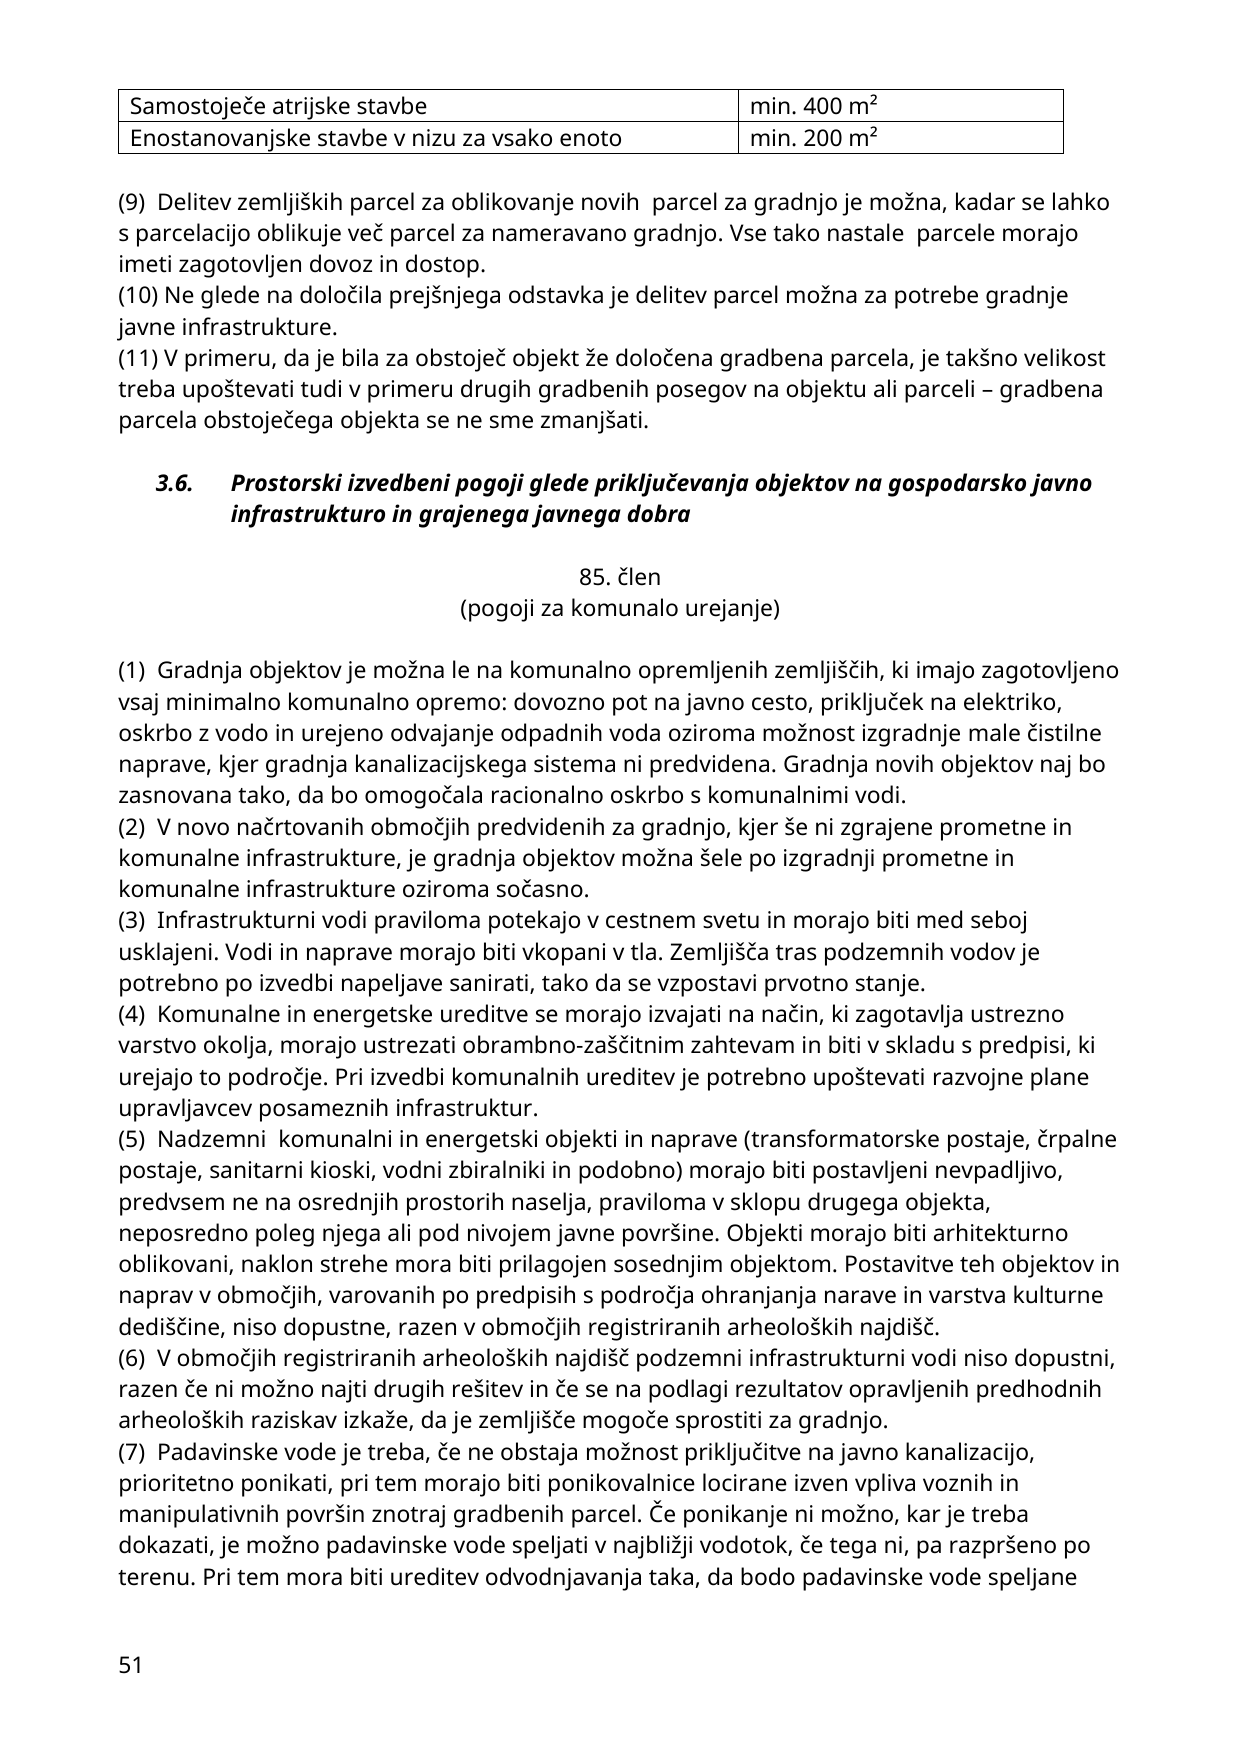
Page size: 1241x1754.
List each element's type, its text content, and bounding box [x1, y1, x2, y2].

list Prostorski izvedbeni pogoji glede priključevanja objektov na gospodarsko javno infrastrukturo in grajenega javnega dobra [156, 467, 1122, 529]
text 85. člen [118, 561, 1122, 592]
table_cell min. 200 m² [739, 122, 1063, 153]
text (4) Komunalne in energetske ureditve se morajo izvajati na način, ki zagotavlja ustrezno varstvo okolja, morajo ustrezati obrambno-zaščitnim zahtevam in biti v skladu s predpisi, ki urejajo to področje. Pri izvedbi komunalnih ureditev je potrebno upoštevati razvojne plane upravljavcev posameznih infrastruktur. [118, 998, 1122, 1123]
text (9) Delitev zemljiških parcel za oblikovanje novih parcel za gradnjo je možna, kadar se lahko s parcelacijo oblikuje več parcel za nameravano gradnjo. Vse tako nastale parcele morajo imeti zagotovljen dovoz in dostop. [118, 186, 1122, 279]
table_cell Samostoječe atrijske stavbe [119, 90, 738, 121]
text (3) Infrastrukturni vodi praviloma potekajo v cestnem svetu in morajo biti med seboj usklajeni. Vodi in naprave morajo biti vkopani v tla. Zemljišča tras podzemnih vodov je potrebno po izvedbi napeljave sanirati, tako da se vzpostavi prvotno stanje. [118, 904, 1122, 998]
table_cell Enostanovanjske stavbe v nizu za vsako enoto [119, 122, 738, 153]
table_cell min. 400 m² [739, 90, 1063, 121]
text (5) Nadzemni komunalni in energetski objekti in naprave (transformatorske postaje, črpalne postaje, sanitarni kioski, vodni zbiralniki in podobno) morajo biti postavljeni nevpadljivo, predvsem ne na osrednjih prostorih naselja, praviloma v sklopu drugega objekta, neposredno poleg njega ali pod nivojem javne površine. Objekti morajo biti arhitekturno oblikovani, naklon strehe mora biti prilagojen sosednjim objektom. Postavitve teh objektov in naprav v območjih, varovanih po predpisih s področja ohranjanja narave in varstva kulturne dediščine, niso dopustne, razen v območjih registriranih arheoloških najdišč. [118, 1123, 1122, 1342]
text (2) V novo načrtovanih območjih predvidenih za gradnjo, kjer še ni zgrajene prometne in komunalne infrastrukture, je gradnja objektov možna šele po izgradnji prometne in komunalne infrastrukture oziroma sočasno. [118, 811, 1122, 904]
text (pogoji za komunalo urejanje) [118, 592, 1122, 623]
text (11) V primeru, da je bila za obstoječ objekt že določena gradbena parcela, je takšno velikost treba upoštevati tudi v primeru drugih gradbenih posegov na objektu ali parceli – gradbena parcela obstoječega objekta se ne sme zmanjšati. [118, 342, 1122, 436]
text (6) V območjih registriranih arheoloških najdišč podzemni infrastrukturni vodi niso dopustni, razen če ni možno najti drugih rešitev in če se na podlagi rezultatov opravljenih predhodnih arheoloških raziskav izkaže, da je zemljišče mogoče sprostiti za gradnjo. [118, 1342, 1122, 1436]
text (1) Gradnja objektov je možna le na komunalno opremljenih zemljiščih, ki imajo zagotovljeno vsaj minimalno komunalno opremo: dovozno pot na javno cesto, priključek na elektriko, oskrbo z vodo in urejeno odvajanje odpadnih voda oziroma možnost izgradnje male čistilne naprave, kjer gradnja kanalizacijskega sistema ni predvidena. Gradnja novih objektov naj bo zasnovana tako, da bo omogočala racionalno oskrbo s komunalnimi vodi. [118, 654, 1122, 811]
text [118, 1436, 1122, 1592]
text (10) Ne glede na določila prejšnjega odstavka je delitev parcel možna za potrebe gradnje javne infrastrukture. [118, 279, 1122, 342]
